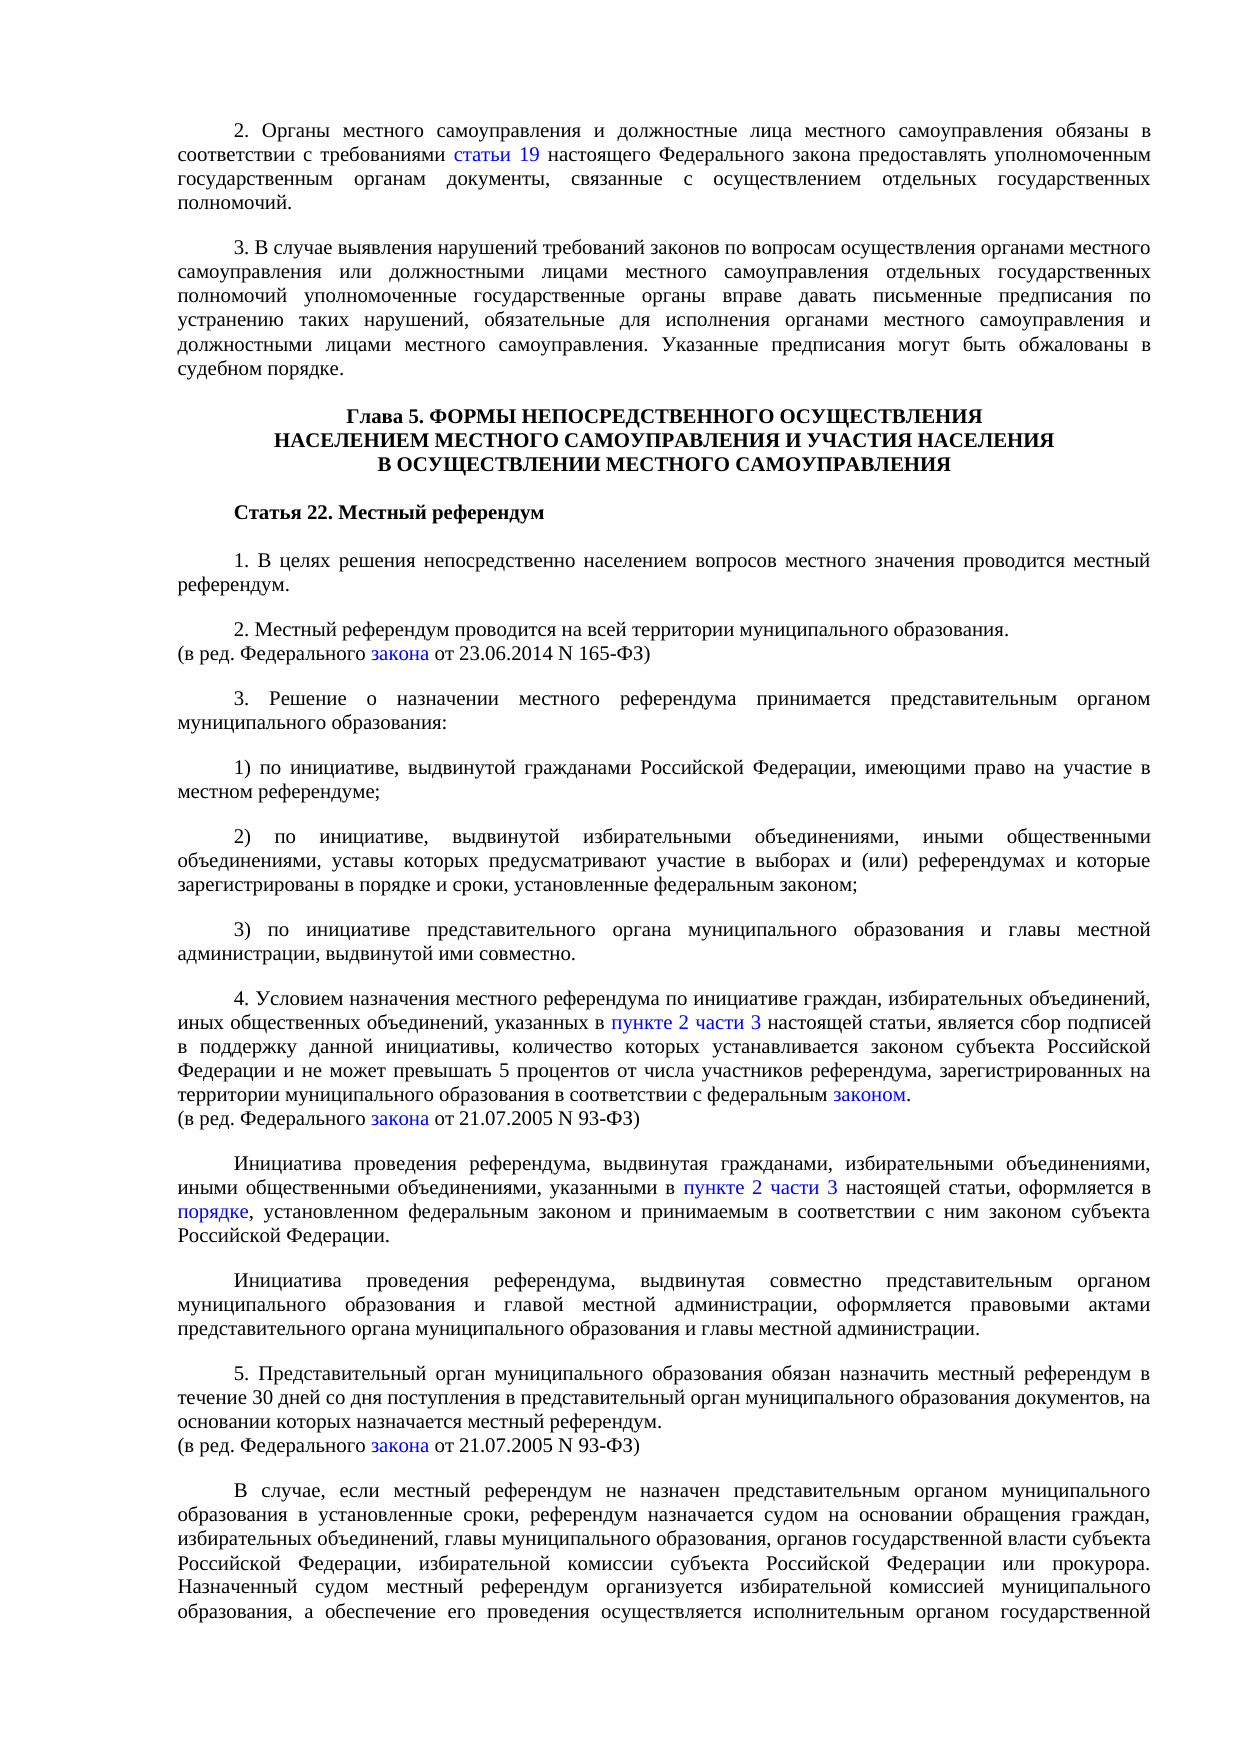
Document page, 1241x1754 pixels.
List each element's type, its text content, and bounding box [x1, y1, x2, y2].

text 1) по инициативе, выдвинутой гражданами Российской Федерации, имеющими право на участие в местном референдуме; [177, 755, 1152, 803]
text 5. Представительный орган муниципального образования обязан назначить местный референдум в течение 30 дней со дня поступления в представительный орган муниципального образования документов, на основании которых назначается местный референдум. [177, 1361, 1152, 1433]
text Инициатива проведения референдума, выдвинутая гражданами, избирательными объединениями, иными общественными объединениями, указанными в пункте 2 части 3 настоящей статьи, оформляется в порядке, установленном федеральным законом и принимаемым в соответствии с ним законом субъекта Российской Федерации. [177, 1151, 1152, 1247]
text 3. В случае выявления нарушений требований законов по вопросам осуществления органами местного самоуправления или должностными лицами местного самоуправления отдельных государственных полномочий уполномоченные государственные органы вправе давать письменные предписания по устранению таких нарушений, обязательные для исполнения органами местного самоуправления и должностными лицами местного самоуправления. Указанные предписания могут быть обжалованы в судебном порядке. [177, 235, 1152, 379]
text 2. Органы местного самоуправления и должностные лица местного самоуправления обязаны в соответствии с требованиями статьи 19 настоящего Федерального закона предоставлять уполномоченным государственным органам документы, связанные с осуществлением отдельных государственных полномочий. [177, 118, 1152, 214]
text 2) по инициативе, выдвинутой избирательными объединениями, иными общественными объединениями, уставы которых предусматривают участие в выборах и (или) референдумах и которые зарегистрированы в порядке и сроки, установленные федеральным законом; [177, 824, 1152, 896]
title Статья 22. Местный референдум [177, 500, 1152, 524]
text 3. Решение о назначении местного референдума принимается представительным органом муниципального образования: [177, 686, 1152, 734]
title В ОСУЩЕСТВЛЕНИИ МЕСТНОГО САМОУПРАВЛЕНИЯ [177, 452, 1152, 476]
text (в ред. Федерального закона от 21.07.2005 N 93-ФЗ) [177, 1106, 1152, 1130]
title НАСЕЛЕНИЕМ МЕСТНОГО САМОУПРАВЛЕНИЯ И УЧАСТИЯ НАСЕЛЕНИЯ [177, 428, 1152, 452]
text 3) по инициативе представительного органа муниципального образования и главы местной администрации, выдвинутой ими совместно. [177, 917, 1152, 965]
text (в ред. Федерального закона от 21.07.2005 N 93-ФЗ) [177, 1433, 1152, 1457]
text Инициатива проведения референдума, выдвинутая совместно представительным органом муниципального образования и главой местной администрации, оформляется правовыми актами представительного органа муниципального образования и главы местной администрации. [177, 1268, 1152, 1340]
text 2. Местный референдум проводится на всей территории муниципального образования. [177, 617, 1152, 641]
title Глава 5. ФОРМЫ НЕПОСРЕДСТВЕННОГО ОСУЩЕСТВЛЕНИЯ [177, 404, 1152, 428]
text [177, 1478, 1152, 1623]
text 1. В целях решения непосредственно населением вопросов местного значения проводится местный референдум. [177, 548, 1152, 596]
text 4. Условием назначения местного референдума по инициативе граждан, избирательных объединений, иных общественных объединений, указанных в пункте 2 части 3 настоящей статьи, является сбор подписей в поддержку данной инициативы, количество которых устанавливается законом субъекта Российской Федерации и не может превышать 5 процентов от числа участников референдума, зарегистрированных на территории муниципального образования в соответствии с федеральным законом. [177, 986, 1152, 1106]
text (в ред. Федерального закона от 23.06.2014 N 165-ФЗ) [177, 641, 1152, 665]
